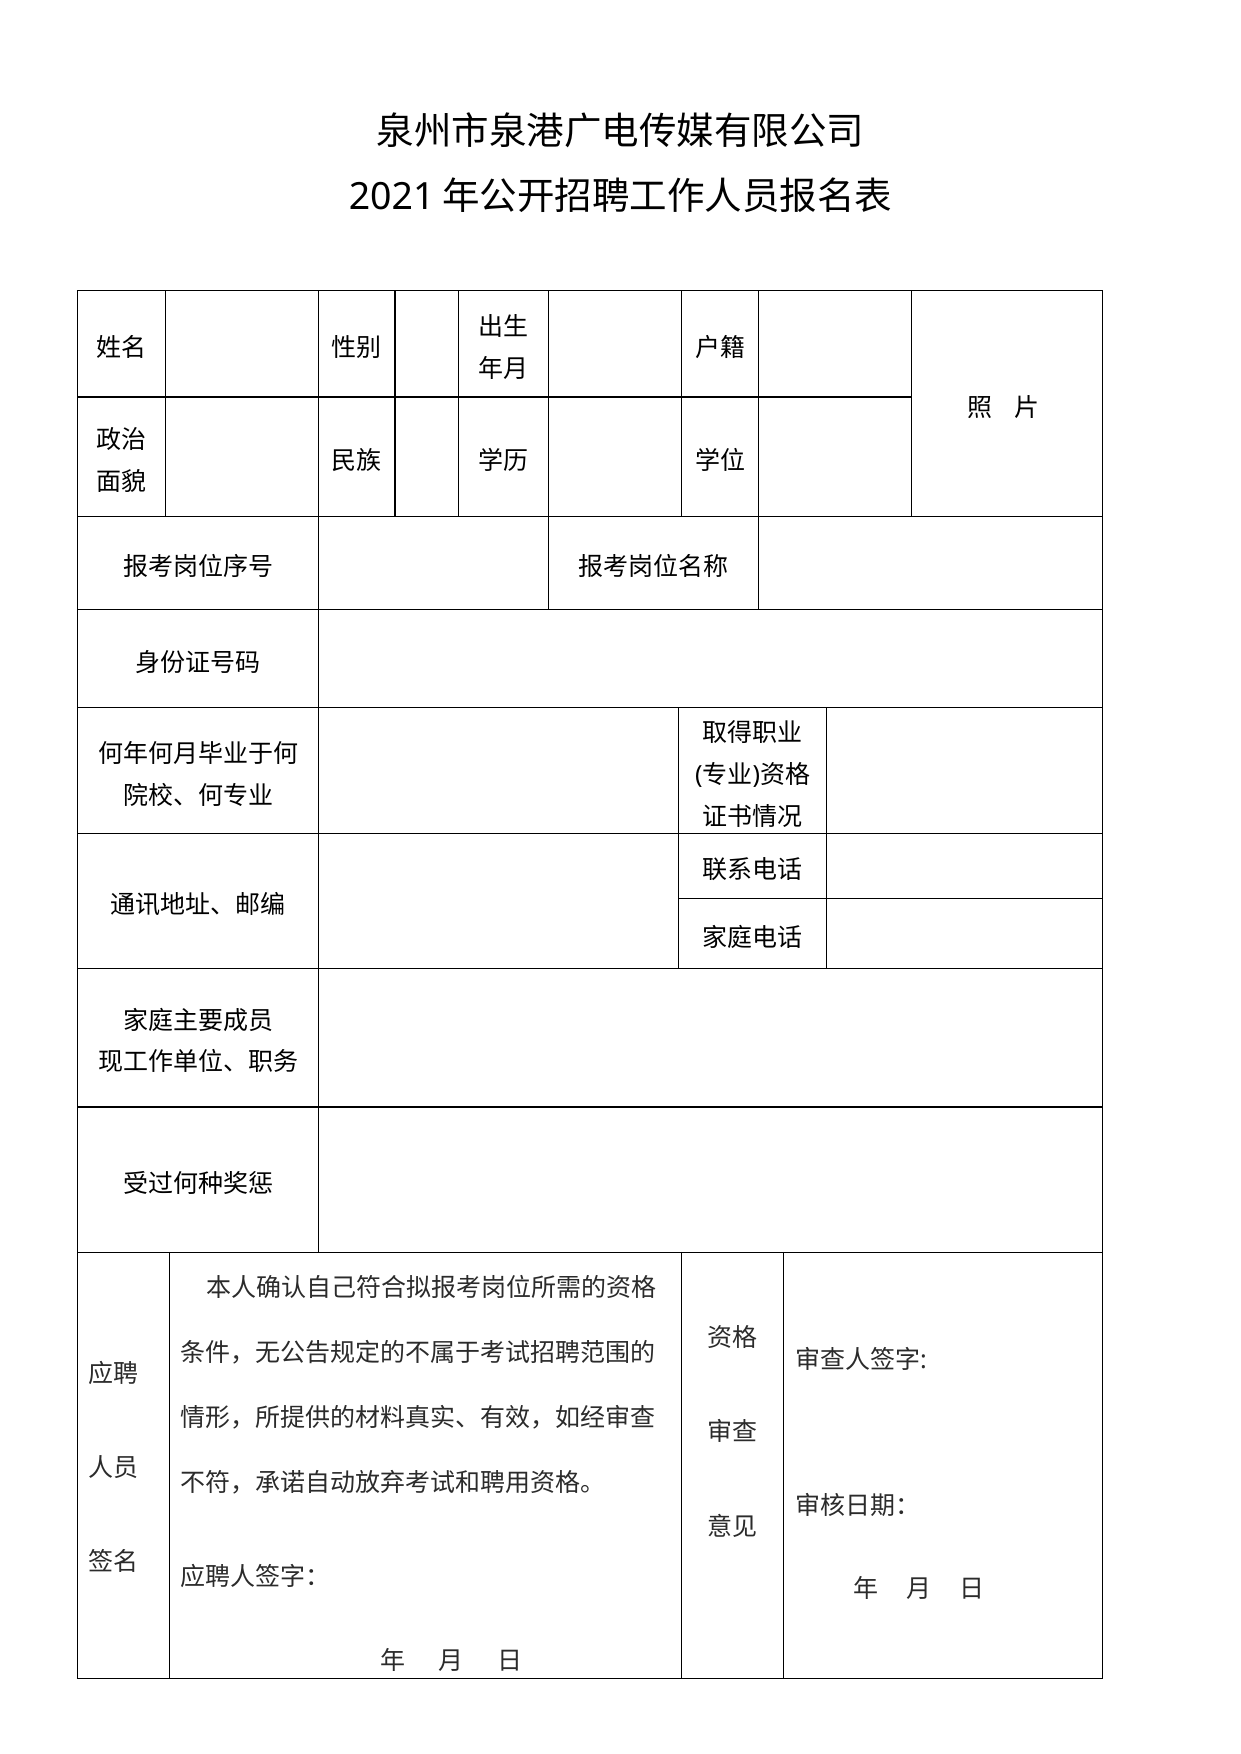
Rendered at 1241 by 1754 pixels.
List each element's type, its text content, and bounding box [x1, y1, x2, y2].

table_cell 学历 [459, 398, 548, 516]
table_header [396, 291, 458, 396]
table_cell 联系电话 [679, 834, 826, 898]
table_cell [759, 398, 911, 516]
table_header [166, 291, 318, 396]
table_cell 取得职业(专业)资格证书情况 [679, 708, 826, 833]
table_cell 身份证号码 [78, 610, 318, 707]
table_cell 家庭电话 [679, 899, 826, 967]
table_header [759, 291, 911, 396]
table_cell 资格 审查 意见 [682, 1253, 783, 1678]
table_cell [827, 708, 1102, 833]
table_cell [827, 834, 1102, 898]
table_cell 何年何月毕业于何院校、何专业 [78, 708, 318, 833]
table_cell [319, 1108, 1102, 1252]
table_cell [166, 398, 318, 516]
table_cell [319, 708, 678, 833]
table_cell [396, 398, 458, 516]
table_cell [319, 610, 1102, 707]
table_header 性别 [319, 291, 394, 396]
table_cell 通讯地址、邮编 [78, 834, 318, 967]
text 泉州市泉港广电传媒有限公司 [88, 95, 1152, 160]
text 2021年公开招聘工作人员报名表 [88, 160, 1152, 225]
table_cell [319, 969, 1102, 1106]
table_cell 民族 [319, 398, 394, 516]
table_cell 报考岗位名称 [549, 517, 758, 609]
table_header 照 片 [912, 291, 1102, 516]
table_cell 报考岗位序号 [78, 517, 318, 609]
table_cell 本人确认自己符合拟报考岗位所需的资格条件，无公告规定的不属于考试招聘范围的情形，所提供的材料真实、有效，如经审查不符，承诺自动放弃考试和聘用资格。 应聘人签字： 年 月 日 [170, 1253, 681, 1678]
table_cell [319, 834, 678, 967]
table_cell 应聘 人员 签名 [78, 1253, 169, 1678]
table_header 姓名 [78, 291, 165, 396]
table_header [549, 291, 681, 396]
table_header 出生 年月 [459, 291, 548, 396]
table_cell 政治 面貌 [78, 398, 165, 516]
table_cell [759, 517, 1102, 609]
table_cell 受过何种奖惩 [78, 1108, 318, 1252]
table_cell [827, 899, 1102, 967]
table_cell [549, 398, 681, 516]
table_header 户籍 [682, 291, 758, 396]
table_cell 家庭主要成员 现工作单位、职务 [78, 969, 318, 1106]
table_cell 审查人签字: 审核日期： 年 月 日 [784, 1253, 1102, 1678]
table_cell 学位 [682, 398, 758, 516]
table_cell [319, 517, 548, 609]
